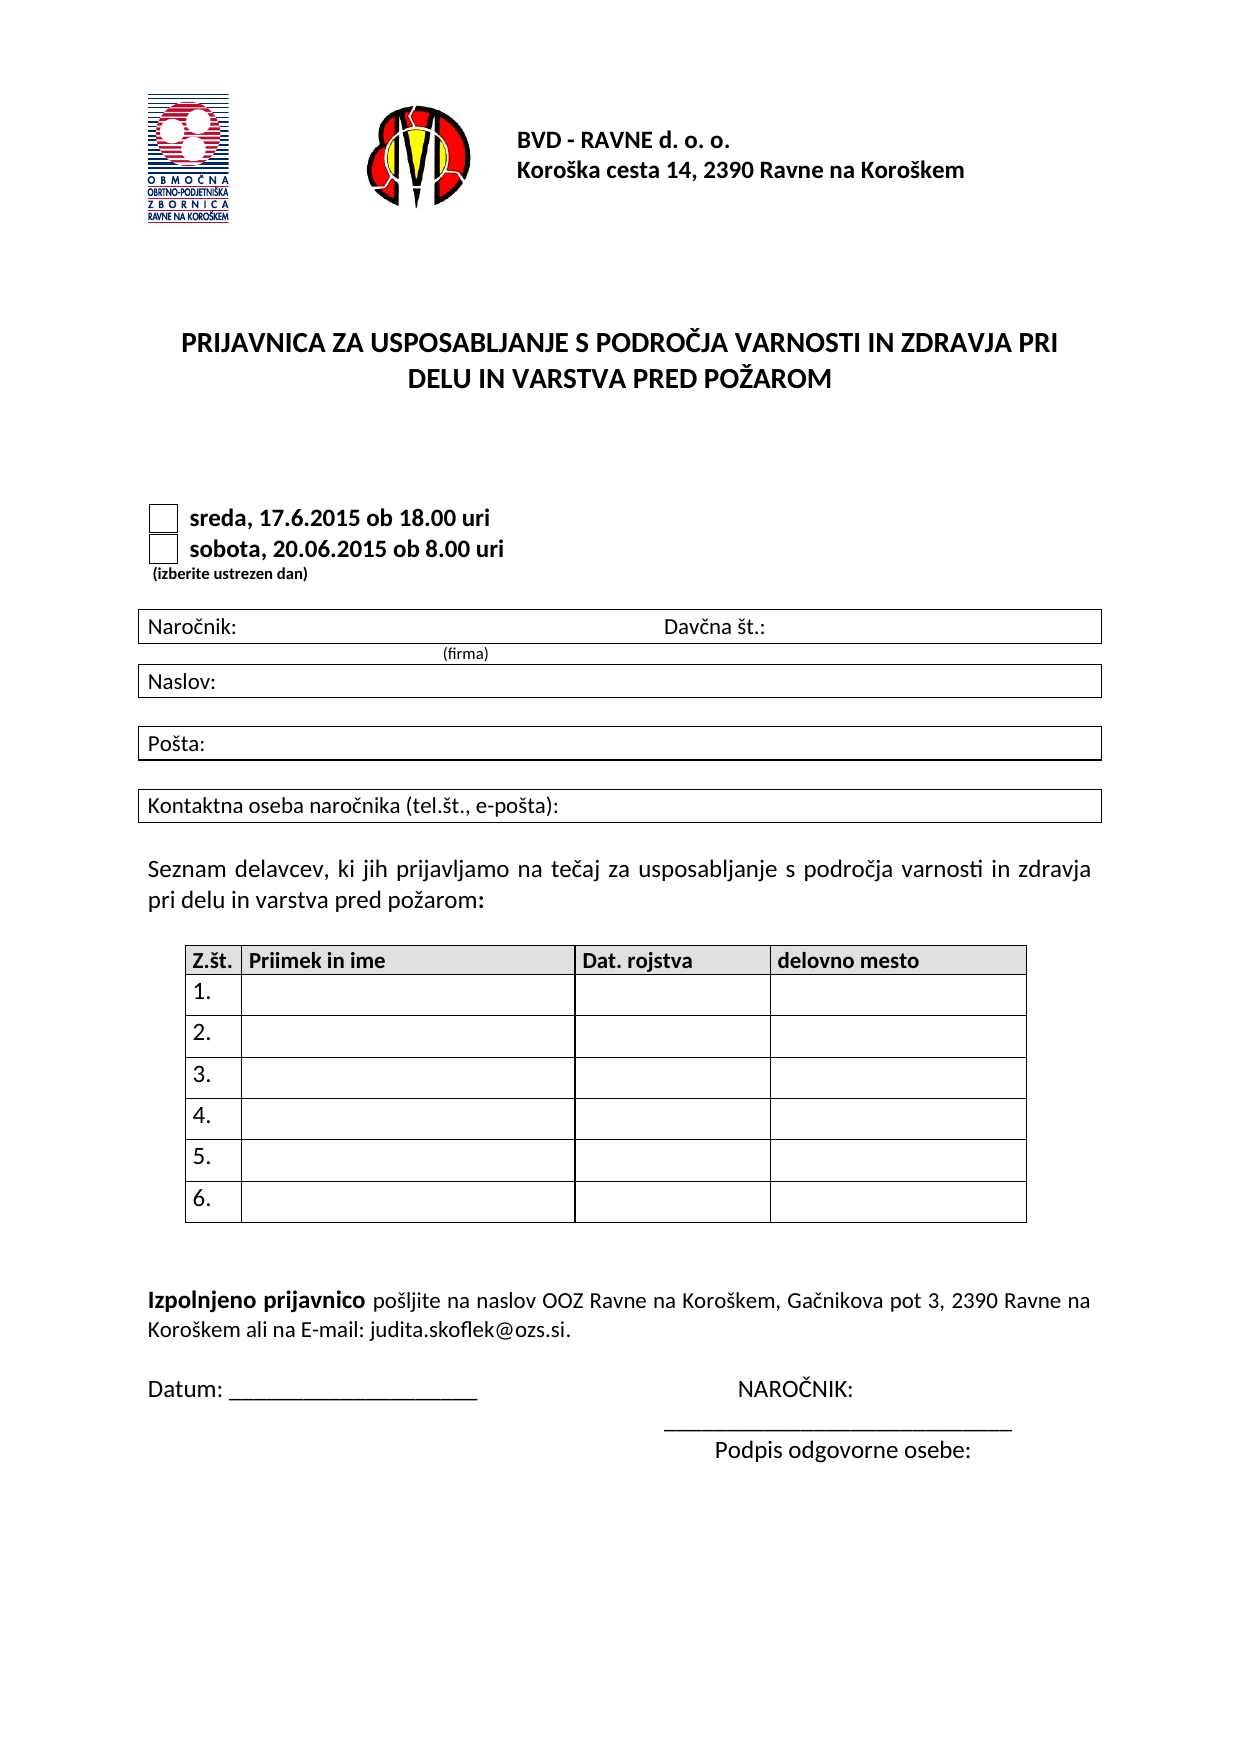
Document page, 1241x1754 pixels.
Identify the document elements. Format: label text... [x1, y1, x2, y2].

table_cell [186, 1058, 241, 1098]
table_cell [576, 975, 770, 1015]
table_cell [576, 1140, 770, 1181]
table_cell [771, 975, 1026, 1015]
text Datum: ____________________ NAROČNIK: [148, 1373, 1093, 1404]
table_cell [771, 1016, 1026, 1057]
table_cell [771, 1058, 1026, 1098]
table_cell [771, 1140, 1026, 1181]
table_cell [242, 1182, 574, 1222]
text sobota, 20.06.2015 ob 8.00 uri [148, 533, 1093, 564]
text Pošta: [139, 727, 1101, 759]
table_cell [576, 1099, 770, 1139]
text Kontaktna oseba naročnika (tel.št., e-pošta): [139, 790, 1101, 822]
text ____________________________ [148, 1404, 1093, 1434]
table_cell 5. [186, 1140, 241, 1181]
table_header Dat. rojstva [576, 946, 770, 974]
table_cell [242, 1058, 574, 1098]
table_header Priimek in ime [242, 946, 574, 974]
text PRIJAVNICA ZA USPOSABLJANJE S PODROČJA VARNOSTI IN ZDRAVJA PRI DELU IN VARSTVA PRED POŽAROM [148, 324, 1093, 396]
table_cell [242, 1140, 574, 1181]
table_cell 6. [186, 1182, 241, 1222]
table_cell [186, 1016, 241, 1057]
text Naslov: [139, 665, 1101, 697]
table_cell [186, 1099, 241, 1139]
text Naročnik: Davčna št.: [139, 610, 1101, 643]
table_cell [771, 1099, 1026, 1139]
table_cell [242, 975, 574, 1015]
text (izberite ustrezen dan) [148, 564, 1093, 584]
table_header delovno mesto [771, 946, 1026, 974]
table_cell [771, 1182, 1026, 1222]
table_header [140, 94, 517, 223]
table_header Z.št. [186, 946, 241, 974]
text (firma) [369, 644, 1093, 664]
text sreda, 17.6.2015 ob 18.00 uri [148, 503, 1093, 533]
table_cell [242, 1016, 574, 1057]
text Izpolnjeno prijavnico pošljite na naslov OOZ Ravne na Koroškem, Gačnikova pot 3, 2390 Ravne na Koroškem ali na E-mail: judita.skoflek@ozs.si. [148, 1284, 1093, 1343]
table_cell [576, 1016, 770, 1057]
text Podpis odgovorne osebe: [590, 1434, 1093, 1465]
table_cell [242, 1099, 574, 1139]
table_cell [576, 1058, 770, 1098]
table_cell [576, 1182, 770, 1222]
table_cell [186, 975, 241, 1015]
text Seznam delavcev, ki jih prijavljamo na tečaj za usposabljanje s področja varnosti in zdravja pri delu in varstva pred požarom: [148, 853, 1093, 914]
table_header BVD - RAVNE d. o. o. Koroška cesta 14, 2390 Ravne na Koroškem [517, 94, 1167, 223]
